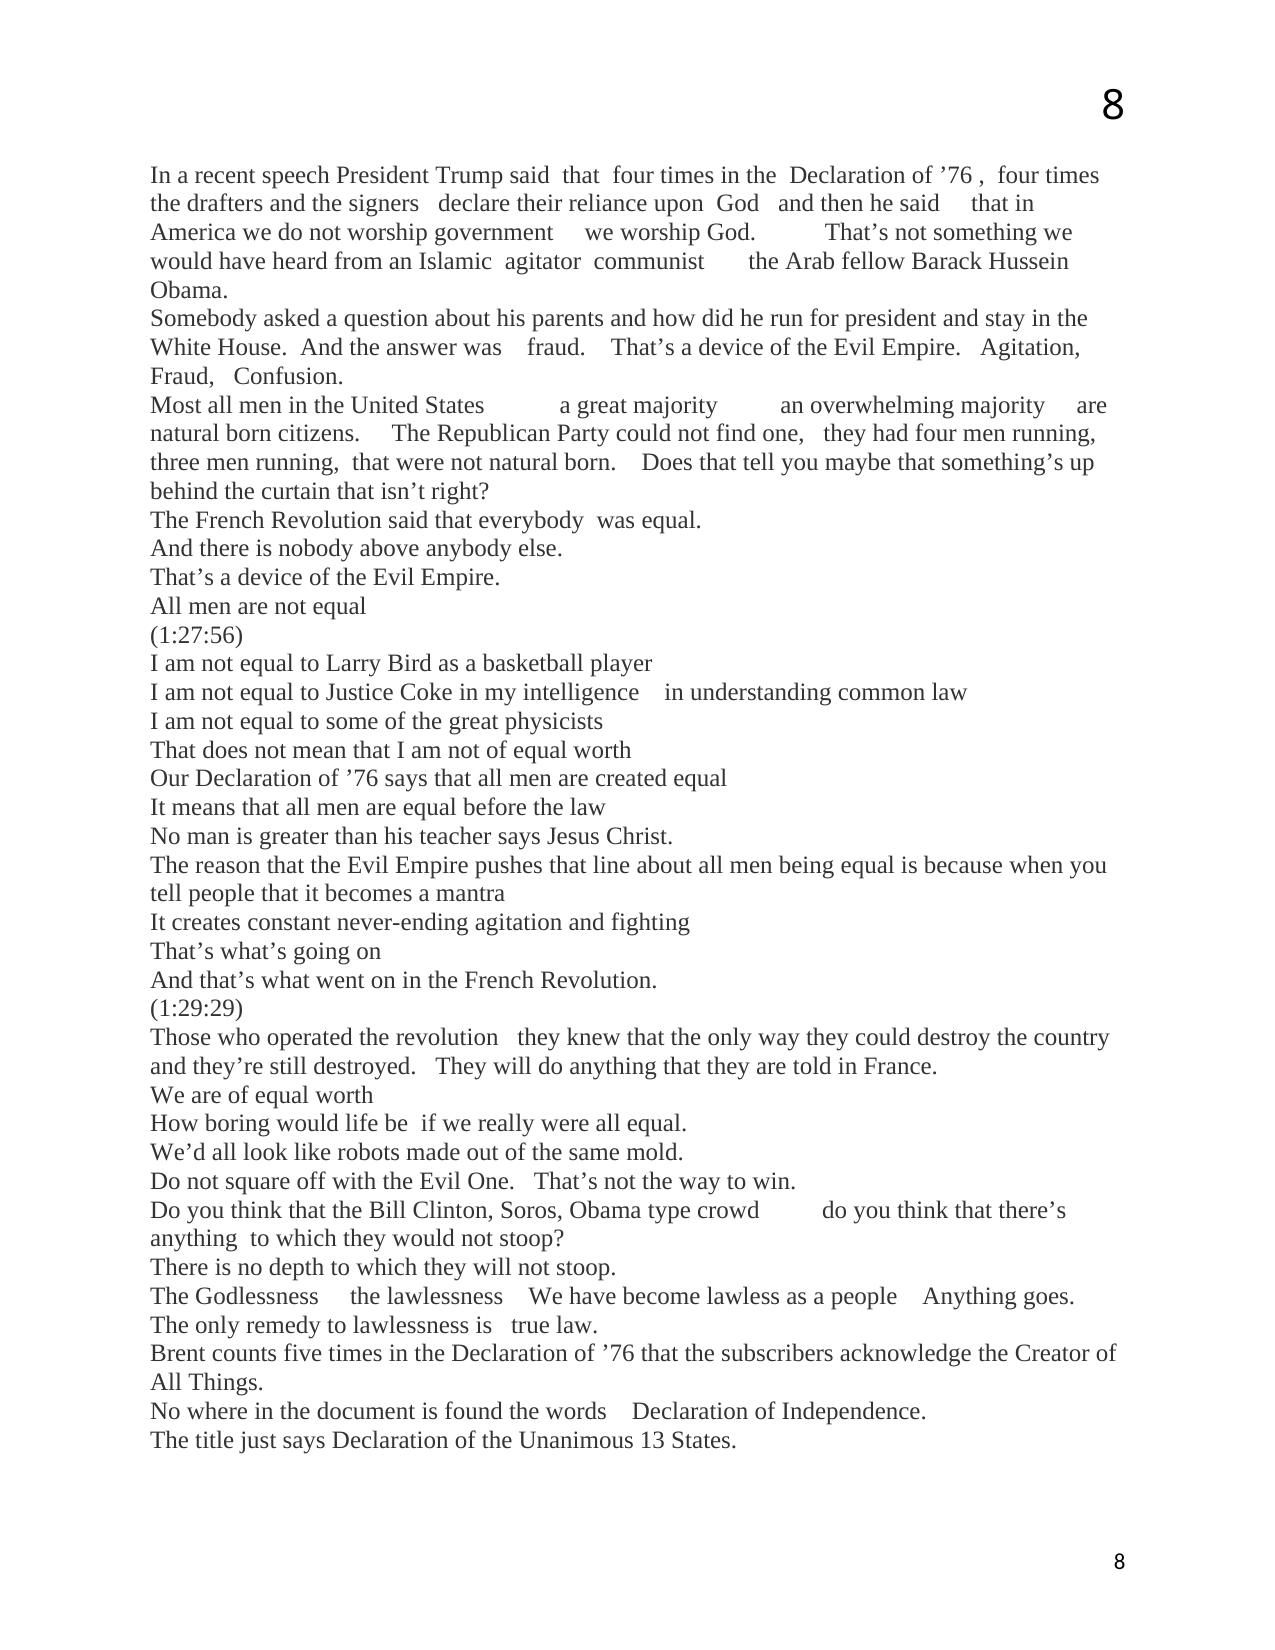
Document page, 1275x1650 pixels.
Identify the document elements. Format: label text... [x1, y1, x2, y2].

text That’s what’s going on [150, 936, 1125, 965]
text That’s a device of the Evil Empire. [150, 562, 1125, 591]
text The reason that the Evil Empire pushes that line about all men being equal is because when you tell people that it becomes a mantra [150, 850, 1125, 907]
text All men are not equal [150, 591, 1125, 620]
text (1:27:56) [150, 620, 1125, 648]
text Do you think that the Bill Clinton, Soros, Obama type crowd do you think that there’s anything to which they would not stoop? [150, 1195, 1125, 1252]
text No where in the document is found the words Declaration of Independence. [150, 1396, 1125, 1425]
text The French Revolution said that everybody was equal. [150, 505, 1125, 533]
text And there is nobody above anybody else. [150, 533, 1125, 562]
text The title just says Declaration of the Unanimous 13 States. [150, 1425, 1125, 1453]
text I am not equal to Justice Coke in my intelligence in understanding common law [150, 677, 1125, 706]
text We are of equal worth [150, 1080, 1125, 1108]
text We’d all look like robots made out of the same mold. [150, 1137, 1125, 1166]
text And that’s what went on in the French Revolution. [150, 965, 1125, 993]
text Brent counts five times in the Declaration of ’76 that the subscribers acknowledge the Creator of All Things. [150, 1338, 1125, 1396]
text It creates constant never-ending agitation and fighting [150, 907, 1125, 936]
text That does not mean that I am not of equal worth [150, 735, 1125, 763]
text There is no depth to which they will not stoop. [150, 1252, 1125, 1281]
text The only remedy to lawlessness is true law. [150, 1310, 1125, 1338]
text Our Declaration of ’76 says that all men are created equal [150, 763, 1125, 792]
text How boring would life be if we really were all equal. [150, 1108, 1125, 1137]
text Those who operated the revolution they knew that the only way they could destroy the country and they’re still destroyed. They will do anything that they are told in France. [150, 1022, 1125, 1080]
text It means that all men are equal before the law [150, 792, 1125, 821]
text Do not square off with the Evil One. That’s not the way to win. [150, 1166, 1125, 1195]
text The Godlessness the lawlessness We have become lawless as a people Anything goes. [150, 1281, 1125, 1310]
text In a recent speech President Trump said that four times in the Declaration of ’76 , four times the drafters and the signers declare their reliance upon God and then he said that in America we do not worship government we worship God. That’s not something we would have heard from an Islamic agitator communist the Arab fellow Barack Hussein Obama. [150, 160, 1125, 303]
text Most all men in the United States a great majority an overwhelming majority are natural born citizens. The Republican Party could not find one, they had four men running, three men running, that were not natural born. Does that tell you maybe that something’s up behind the curtain that isn’t right? [150, 390, 1125, 505]
text (1:29:29) [150, 993, 1125, 1022]
text I am not equal to Larry Bird as a basketball player [150, 648, 1125, 677]
text Somebody asked a question about his parents and how did he run for president and stay in the White House. And the answer was fraud. That’s a device of the Evil Empire. Agitation, Fraud, Confusion. [150, 303, 1125, 390]
text No man is greater than his teacher says Jesus Christ. [150, 821, 1125, 850]
text I am not equal to some of the great physicists [150, 706, 1125, 735]
